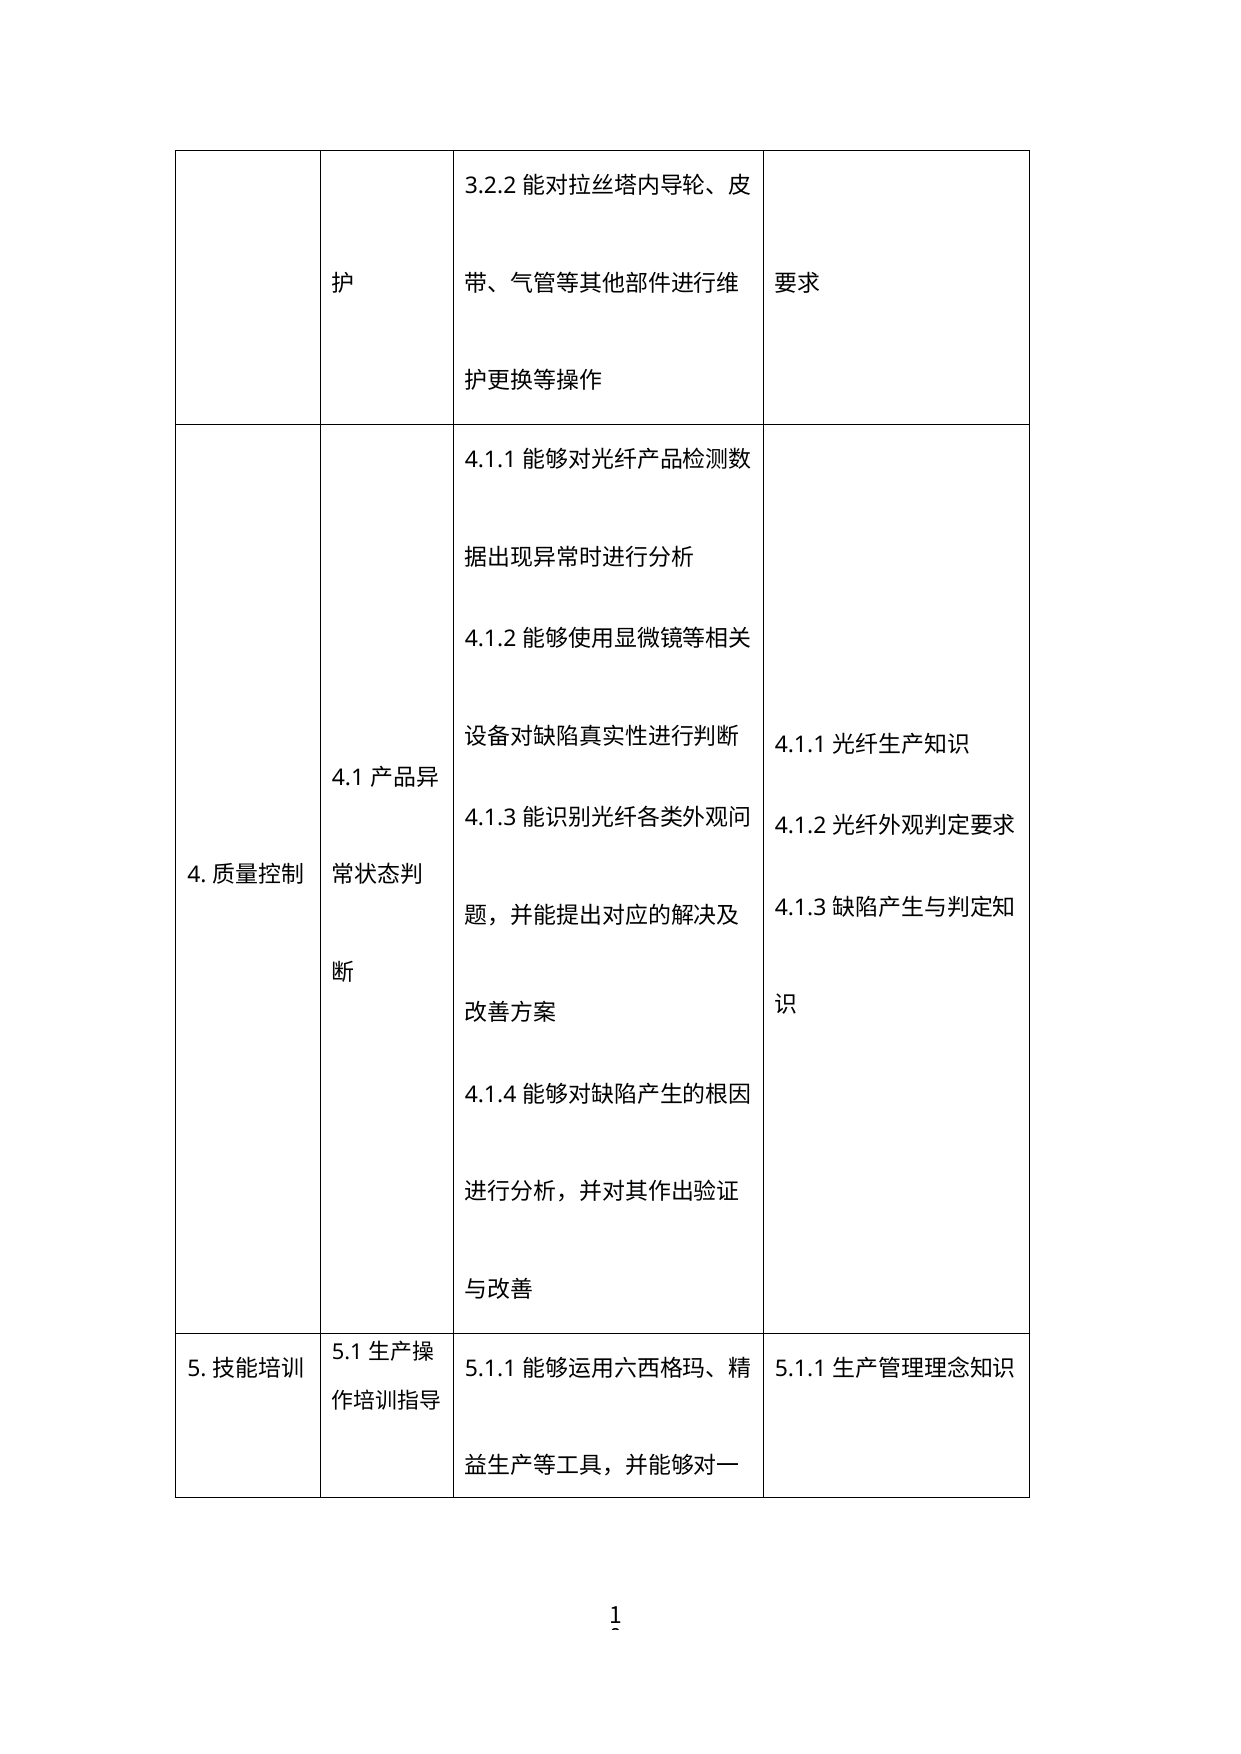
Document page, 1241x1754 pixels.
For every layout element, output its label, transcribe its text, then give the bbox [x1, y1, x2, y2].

table_cell 3.2 设备维护 [321, 151, 453, 424]
table_cell 4.1.1 光纤生产知识 4.1.2 光纤外观判定要求 4.1.3 缺陷产生与判定知识 [764, 425, 1029, 1333]
table_cell 5.1 生产操作培训指导 [321, 1334, 453, 1497]
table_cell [454, 151, 763, 424]
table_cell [454, 1334, 763, 1497]
table_cell 4.1 产品异常状态判断 [321, 425, 453, 1333]
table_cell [764, 151, 1029, 424]
table_cell 4.1.1 能够对光纤产品检测数据出现异常时进行分析 4.1.2 能够使用显微镜等相关设备对缺陷真实性进行判断 4.1.3 能识别光纤各类外观问题，并能提出对应的解决及改善方案 4.1.4 能够对缺陷产生的根因进行分析，并对其作出验证与改善 [454, 425, 763, 1333]
table_cell 4. 质量控制 [176, 425, 320, 1333]
table_cell 5. 技能培训与技术管理 [176, 1334, 320, 1497]
table_cell 5.1.1 生产管理理念知识 [764, 1334, 1029, 1497]
